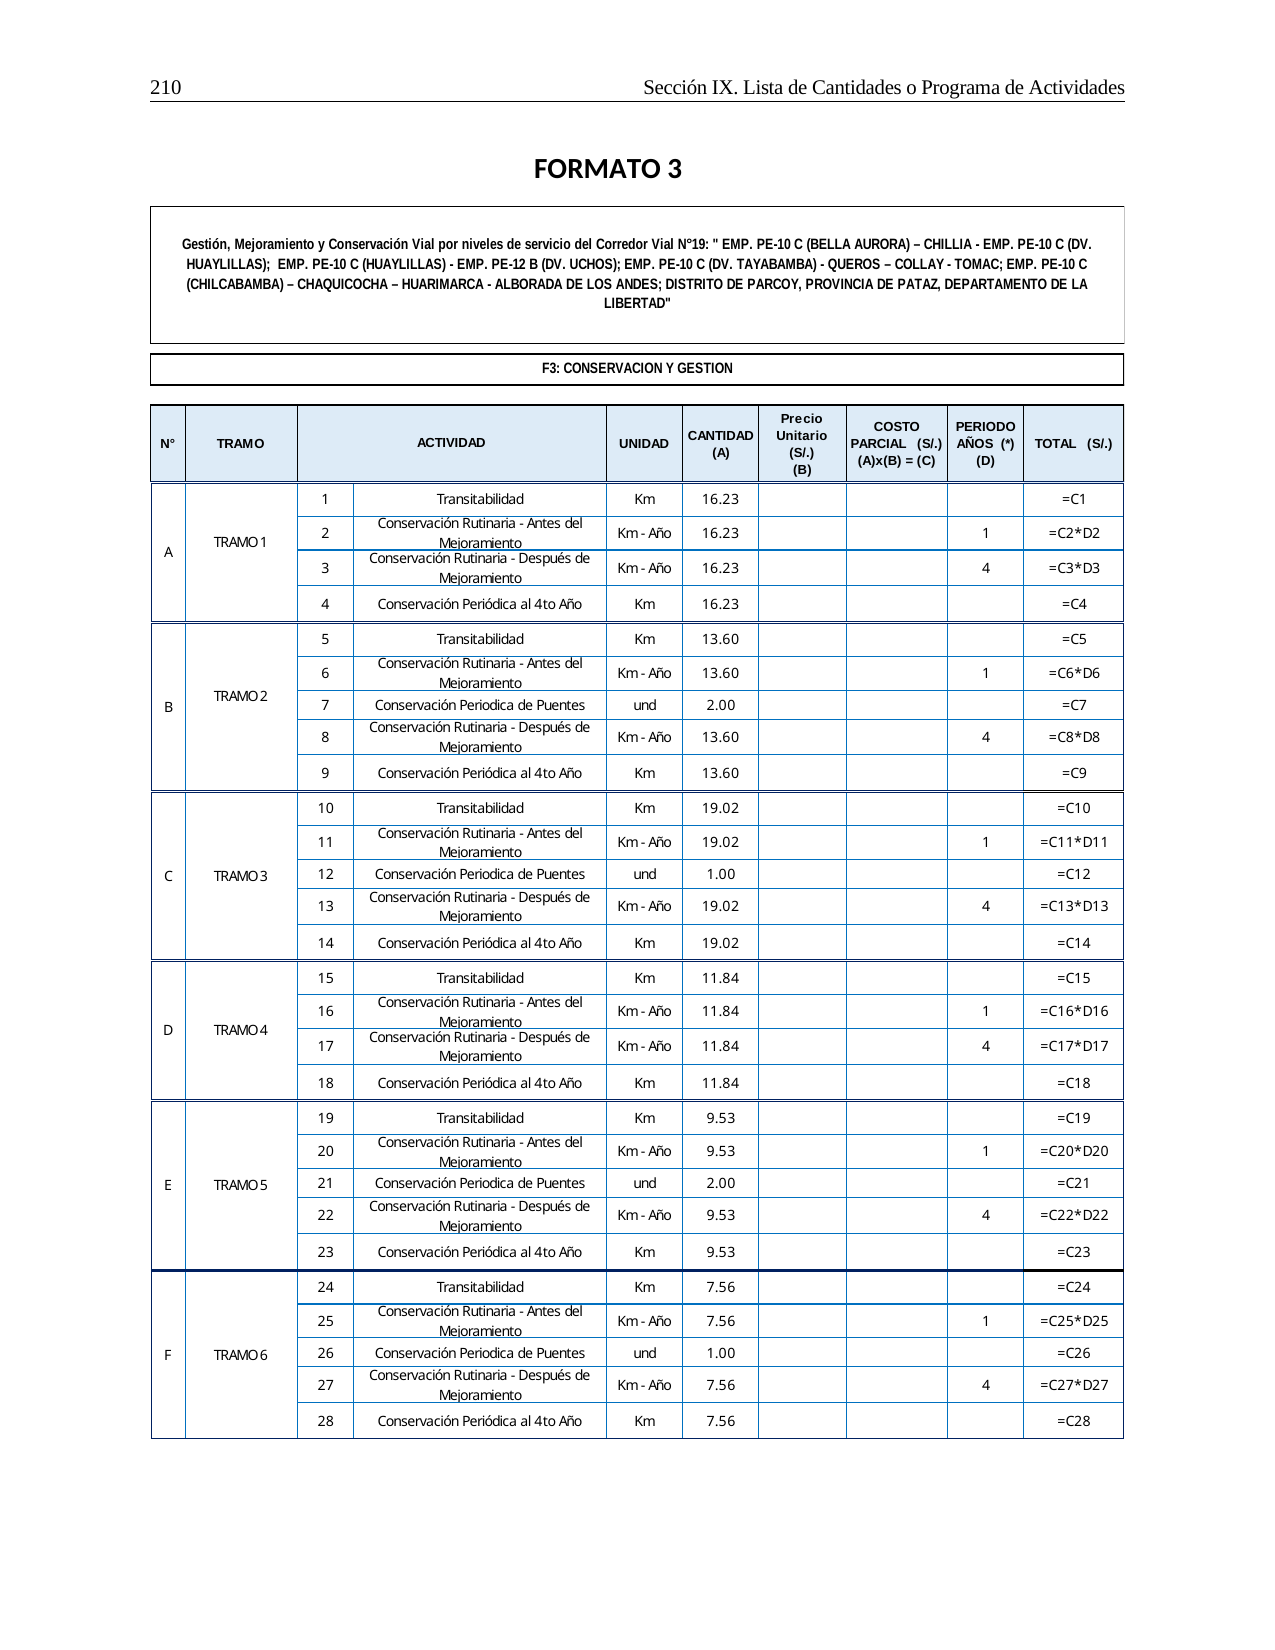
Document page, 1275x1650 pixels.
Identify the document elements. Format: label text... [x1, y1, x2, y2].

text FORMATO 3 [91, 150, 1125, 186]
